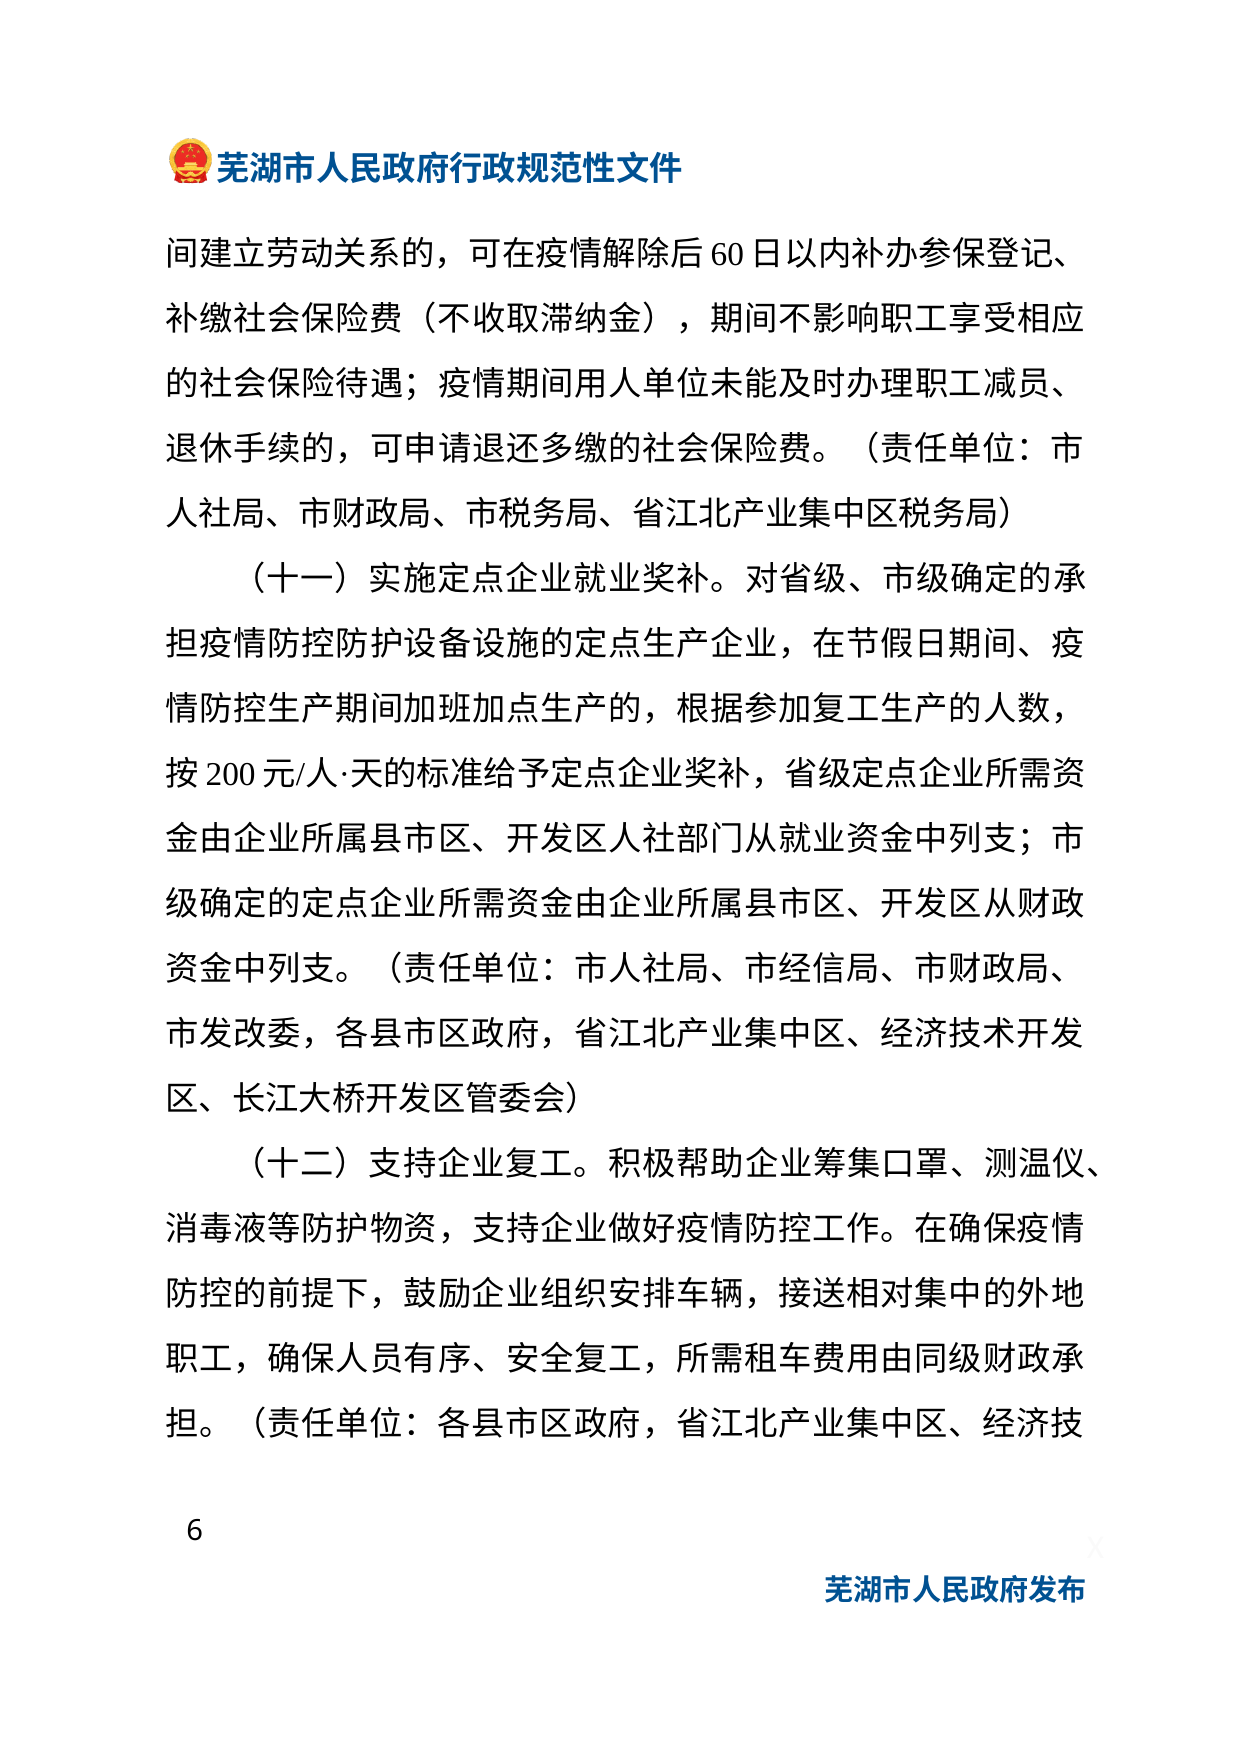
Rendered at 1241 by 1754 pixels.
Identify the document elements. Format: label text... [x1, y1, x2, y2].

picture [165, 136, 216, 187]
text （十一）实施定点企业就业奖补。对省级、市级确定的承担疫情防控防护设备设施的定点生产企业，在节假日期间、疫情防控生产期间加班加点生产的，根据参加复工生产的人数，按200元/人·天的标准给予定点企业奖补，省级定点企业所需资金由企业所属县市区、开发区人社部门从就业资金中列支；市级确定的定点企业所需资金由企业所属县市区、开发区从财政资金中列支。（责任单位：市人社局、市经信局、市财政局、市发改委，各县市区政府，省江北产业集中区、经济技术开发区、长江大桥开发区管委会） [165, 544, 1087, 1129]
